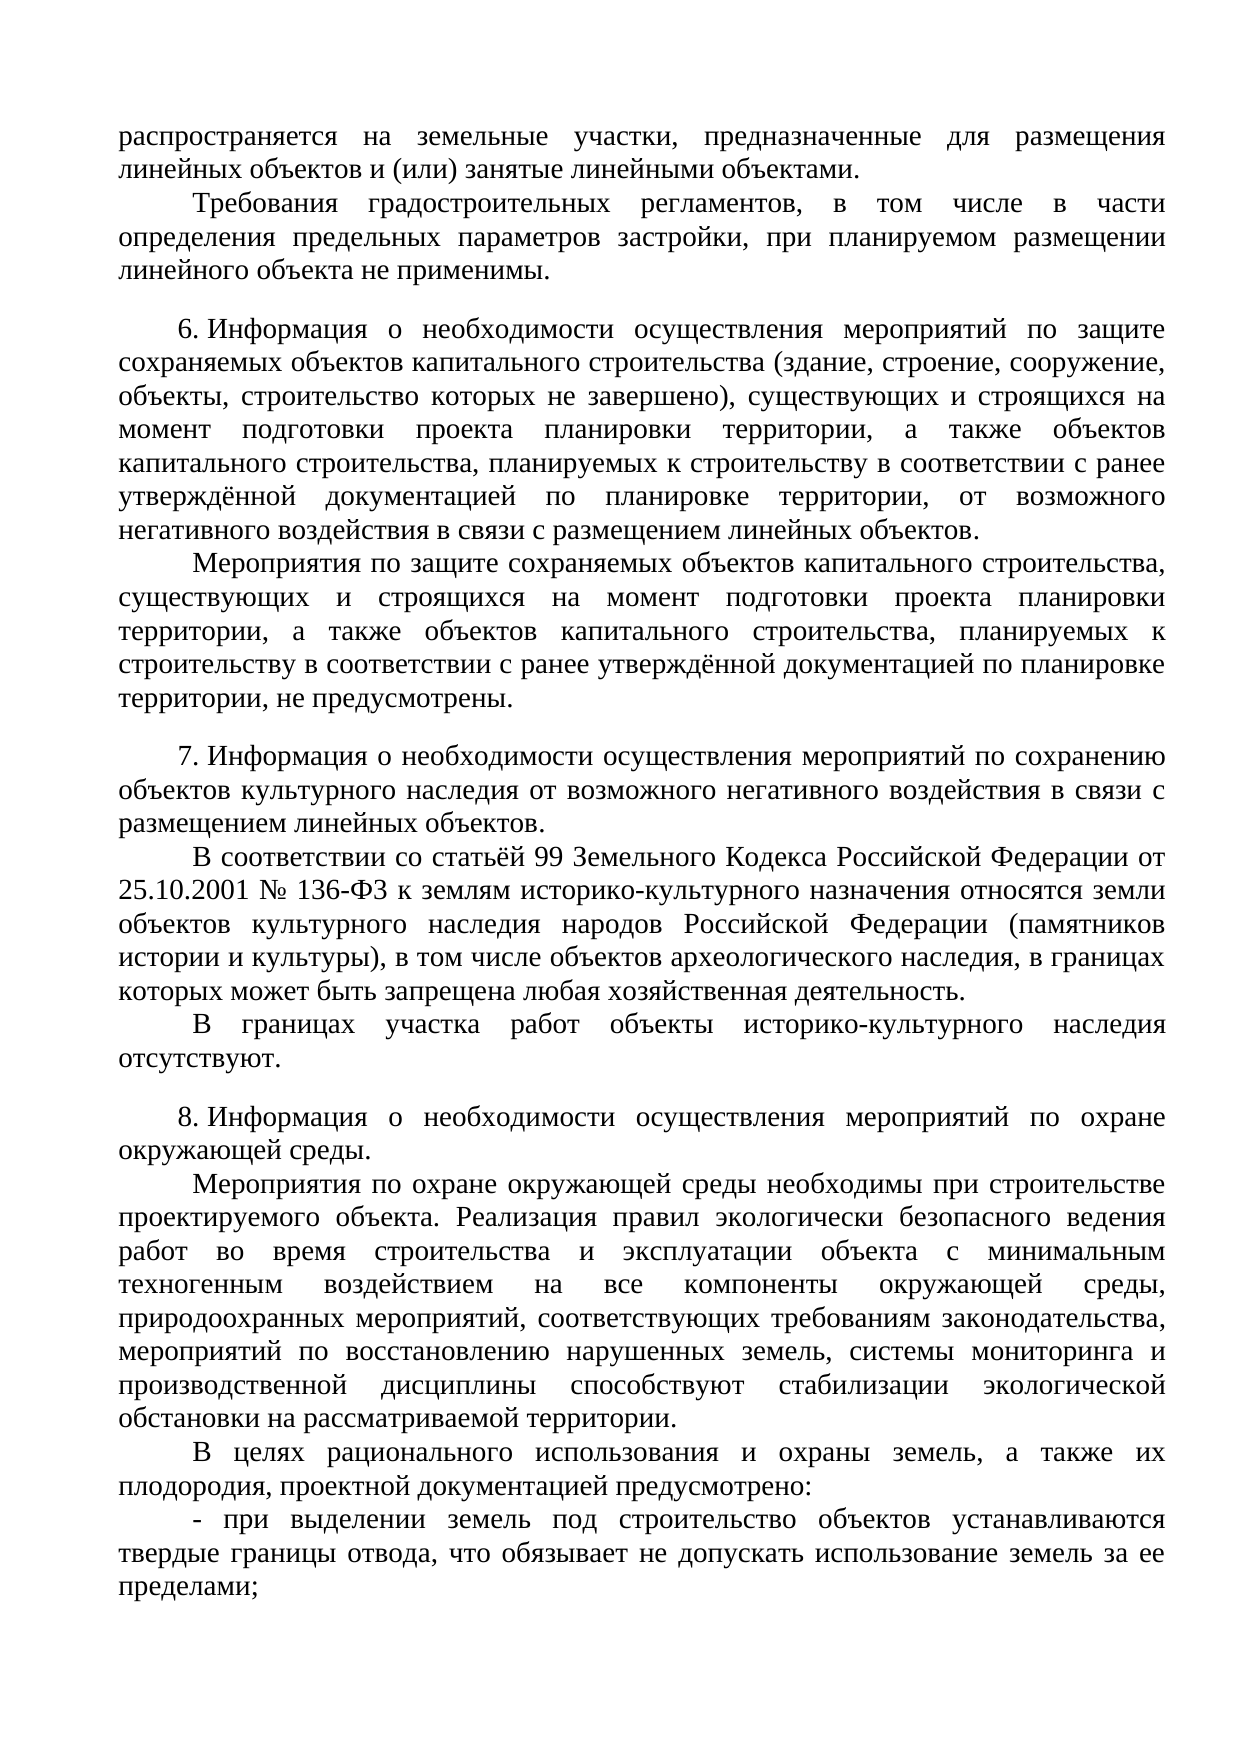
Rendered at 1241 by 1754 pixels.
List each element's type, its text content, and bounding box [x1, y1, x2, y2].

text В границах участка работ объекты историко-культурного наследия отсутствуют. [118, 1007, 1167, 1074]
list Информация о необходимости осуществления мероприятий по защите сохраняемых объектов капитального строительства (здание, строение, сооружение, объекты, строительство которых не завершено), существующих и строящихся на момент подготовки проекта планировки территории, а также объектов капитального строительства, планируемых к строительству в соответствии с ранее утверждённой документацией по планировке территории, от возможного негативного воздействия в связи с размещением линейных объектов. [118, 311, 1166, 546]
text В соответствии со статьёй 99 Земельного Кодекса Российской Федерации от 25.10.2001 № 136-Ф3 к землям историко-культурного назначения относятся земли объектов культурного наследия народов Российской Федерации (памятников истории и культуры), в том числе объектов археологического наследия, в границах которых может быть запрещена любая хозяйственная деятельность. [118, 839, 1167, 1007]
text Требования градостроительных регламентов, в том числе в части определения предельных параметров застройки, при планируемом размещении линейного объекта не применимы. [118, 185, 1167, 286]
text - при выделении земель под строительство объектов устанавливаются твердые границы отвода, что обязывает не допускать использование земель за ее пределами; [118, 1501, 1167, 1602]
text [118, 118, 1167, 185]
list Информация о необходимости осуществления мероприятий по охране окружающей среды. [118, 1099, 1166, 1166]
text Мероприятия по защите сохраняемых объектов капитального строительства, существующих и строящихся на момент подготовки проекта планировки территории, а также объектов капитального строительства, планируемых к строительству в соответствии с ранее утверждённой документацией по планировке территории, не предусмотрены. [118, 546, 1167, 713]
text В целях рационального использования и охраны земель, а также их плодородия, проектной документацией предусмотрено: [118, 1434, 1167, 1501]
list Информация о необходимости осуществления мероприятий по сохранению объектов культурного наследия от возможного негативного воздействия в связи с размещением линейных объектов. [118, 738, 1166, 839]
text Мероприятия по охране окружающей среды необходимы при строительстве проектируемого объекта. Реализация правил экологически безопасного ведения работ во время строительства и эксплуатации объекта с минимальным техногенным воздействием на все компоненты окружающей среды, природоохранных мероприятий, соответствующих требованиям законодательства, мероприятий по восстановлению нарушенных земель, системы мониторинга и производственной дисциплины способствуют стабилизации экологической обстановки на рассматриваемой территории. [118, 1166, 1167, 1434]
